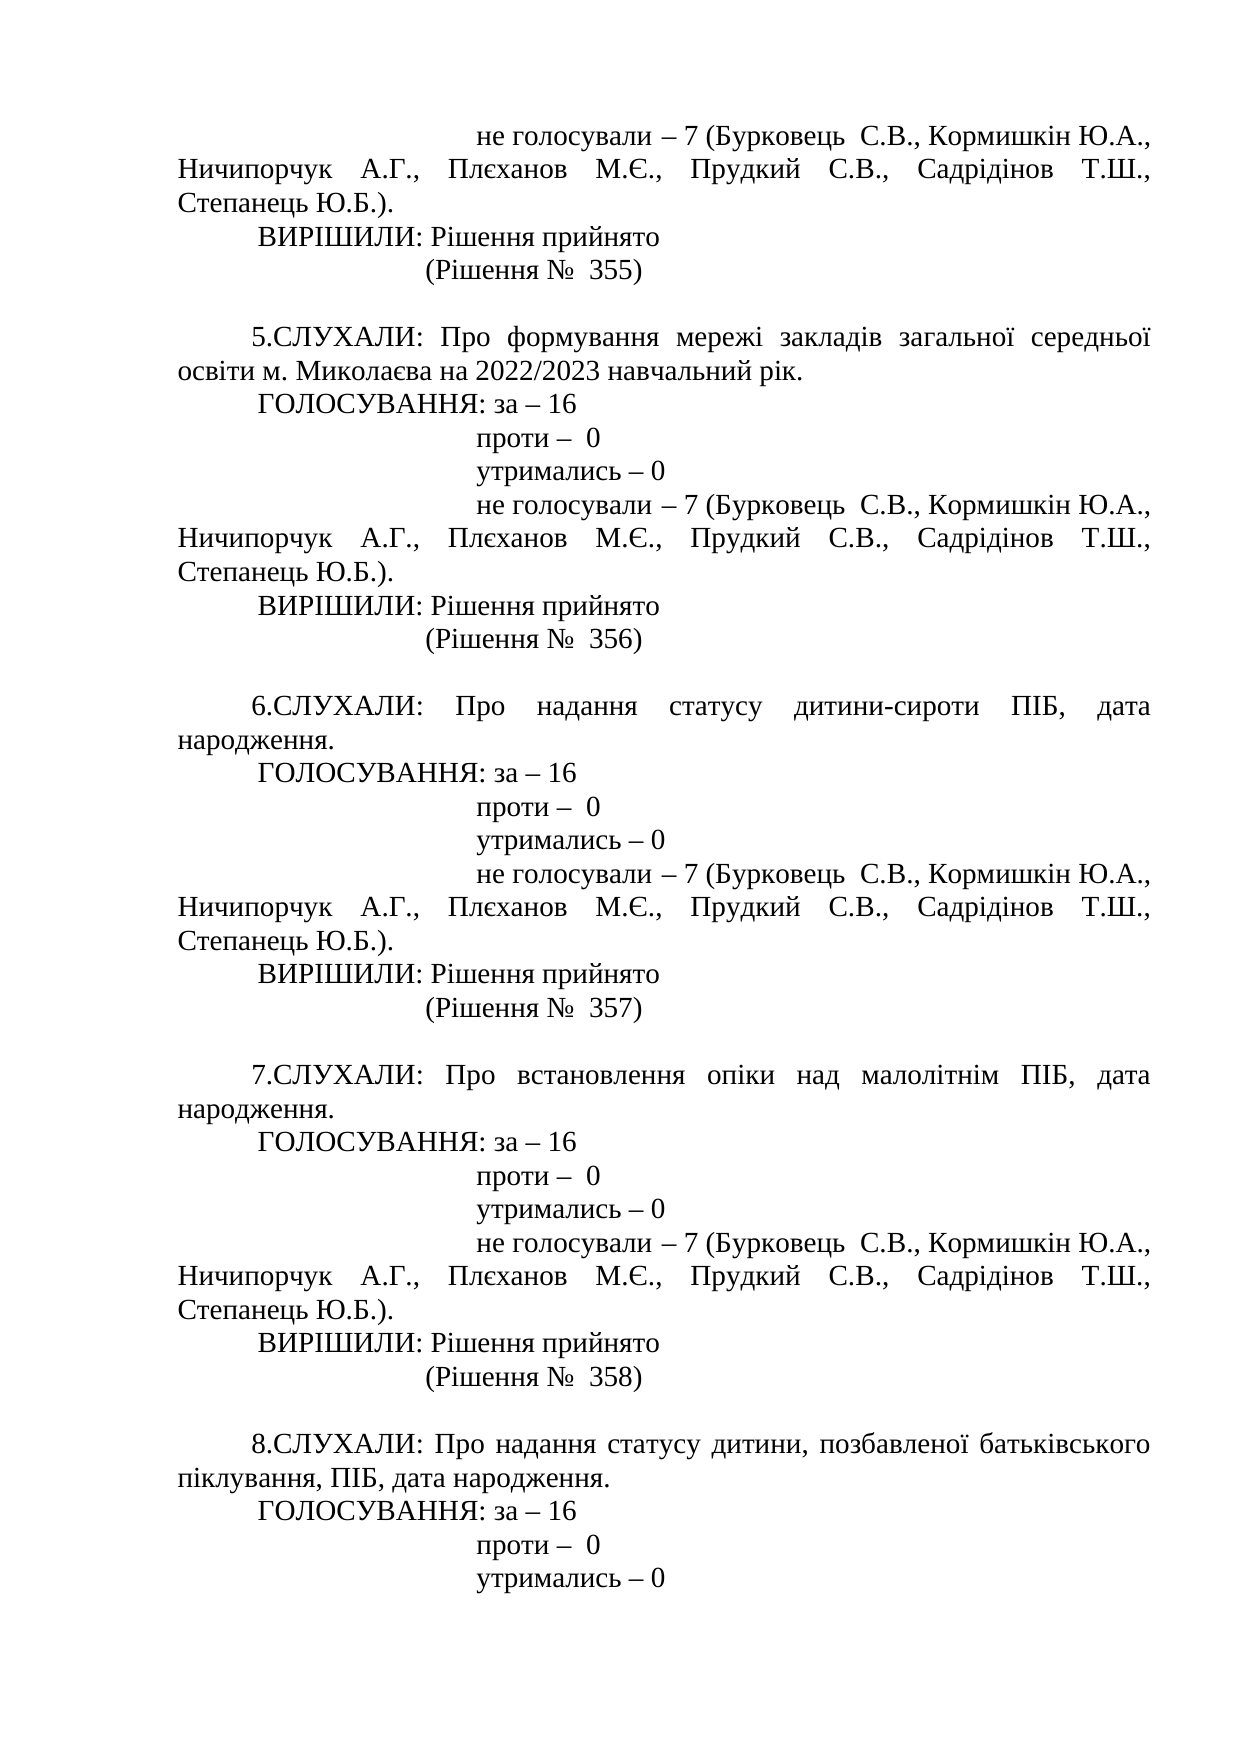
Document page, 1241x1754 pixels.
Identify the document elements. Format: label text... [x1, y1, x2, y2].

text ГОЛОСУВАННЯ: за – 16 [177, 1493, 1152, 1527]
list утримались – 0 [177, 1560, 1152, 1594]
text ВИРІШИЛИ: Рішення прийнято [177, 588, 1152, 621]
list утримались – 0 [177, 822, 1152, 856]
text 5.СЛУХАЛИ: Про формування мережі закладів загальної середньої освіти м. Миколаєва на 2022/2023 навчальний рік. [177, 319, 1152, 386]
text проти – 0 [177, 1158, 1152, 1191]
text ВИРІШИЛИ: Рішення прийнято [177, 219, 1152, 252]
text ВИРІШИЛИ: Рішення прийнято [177, 1326, 1152, 1359]
text не голосували – 7 (Бурковець С.В., Кормишкін Ю.А., Ничипорчук А.Г., Плєханов М.Є., Прудкий С.В., Садрідінов Т.Ш., Степанець Ю.Б.). [177, 1225, 1152, 1326]
text (Рішення № 356) [177, 621, 1152, 655]
text 6.СЛУХАЛИ: Про надання статусу дитини-сироти ПІБ, дата народження. [177, 688, 1152, 755]
list утримались – 0 [177, 1191, 1152, 1225]
text (Рішення № 358) [177, 1359, 1152, 1393]
text 8.СЛУХАЛИ: Про надання статусу дитини, позбавленої батьківського піклування, ПІБ, дата народження. [177, 1426, 1152, 1493]
text проти – 0 [177, 789, 1152, 822]
text ГОЛОСУВАННЯ: за – 16 [177, 386, 1152, 420]
text не голосували – 7 (Бурковець С.В., Кормишкін Ю.А., Ничипорчук А.Г., Плєханов М.Є., Прудкий С.В., Садрідінов Т.Ш., Степанець Ю.Б.). [177, 487, 1152, 588]
text не голосували – 7 (Бурковець С.В., Кормишкін Ю.А., Ничипорчук А.Г., Плєханов М.Є., Прудкий С.В., Садрідінов Т.Ш., Степанець Ю.Б.). [177, 856, 1152, 957]
text не голосували – 7 (Бурковець С.В., Кормишкін Ю.А., Ничипорчук А.Г., Плєханов М.Є., Прудкий С.В., Садрідінов Т.Ш., Степанець Ю.Б.). [177, 118, 1152, 219]
list утримались – 0 [177, 453, 1152, 487]
text (Рішення № 357) [177, 990, 1152, 1024]
text ГОЛОСУВАННЯ: за – 16 [177, 755, 1152, 789]
text ГОЛОСУВАННЯ: за – 16 [177, 1124, 1152, 1158]
text проти – 0 [177, 420, 1152, 453]
text 7.СЛУХАЛИ: Про встановлення опіки над малолітнім ПІБ, дата народження. [177, 1057, 1152, 1124]
text (Рішення № 355) [177, 252, 1152, 286]
text проти – 0 [177, 1527, 1152, 1560]
text ВИРІШИЛИ: Рішення прийнято [177, 957, 1152, 990]
